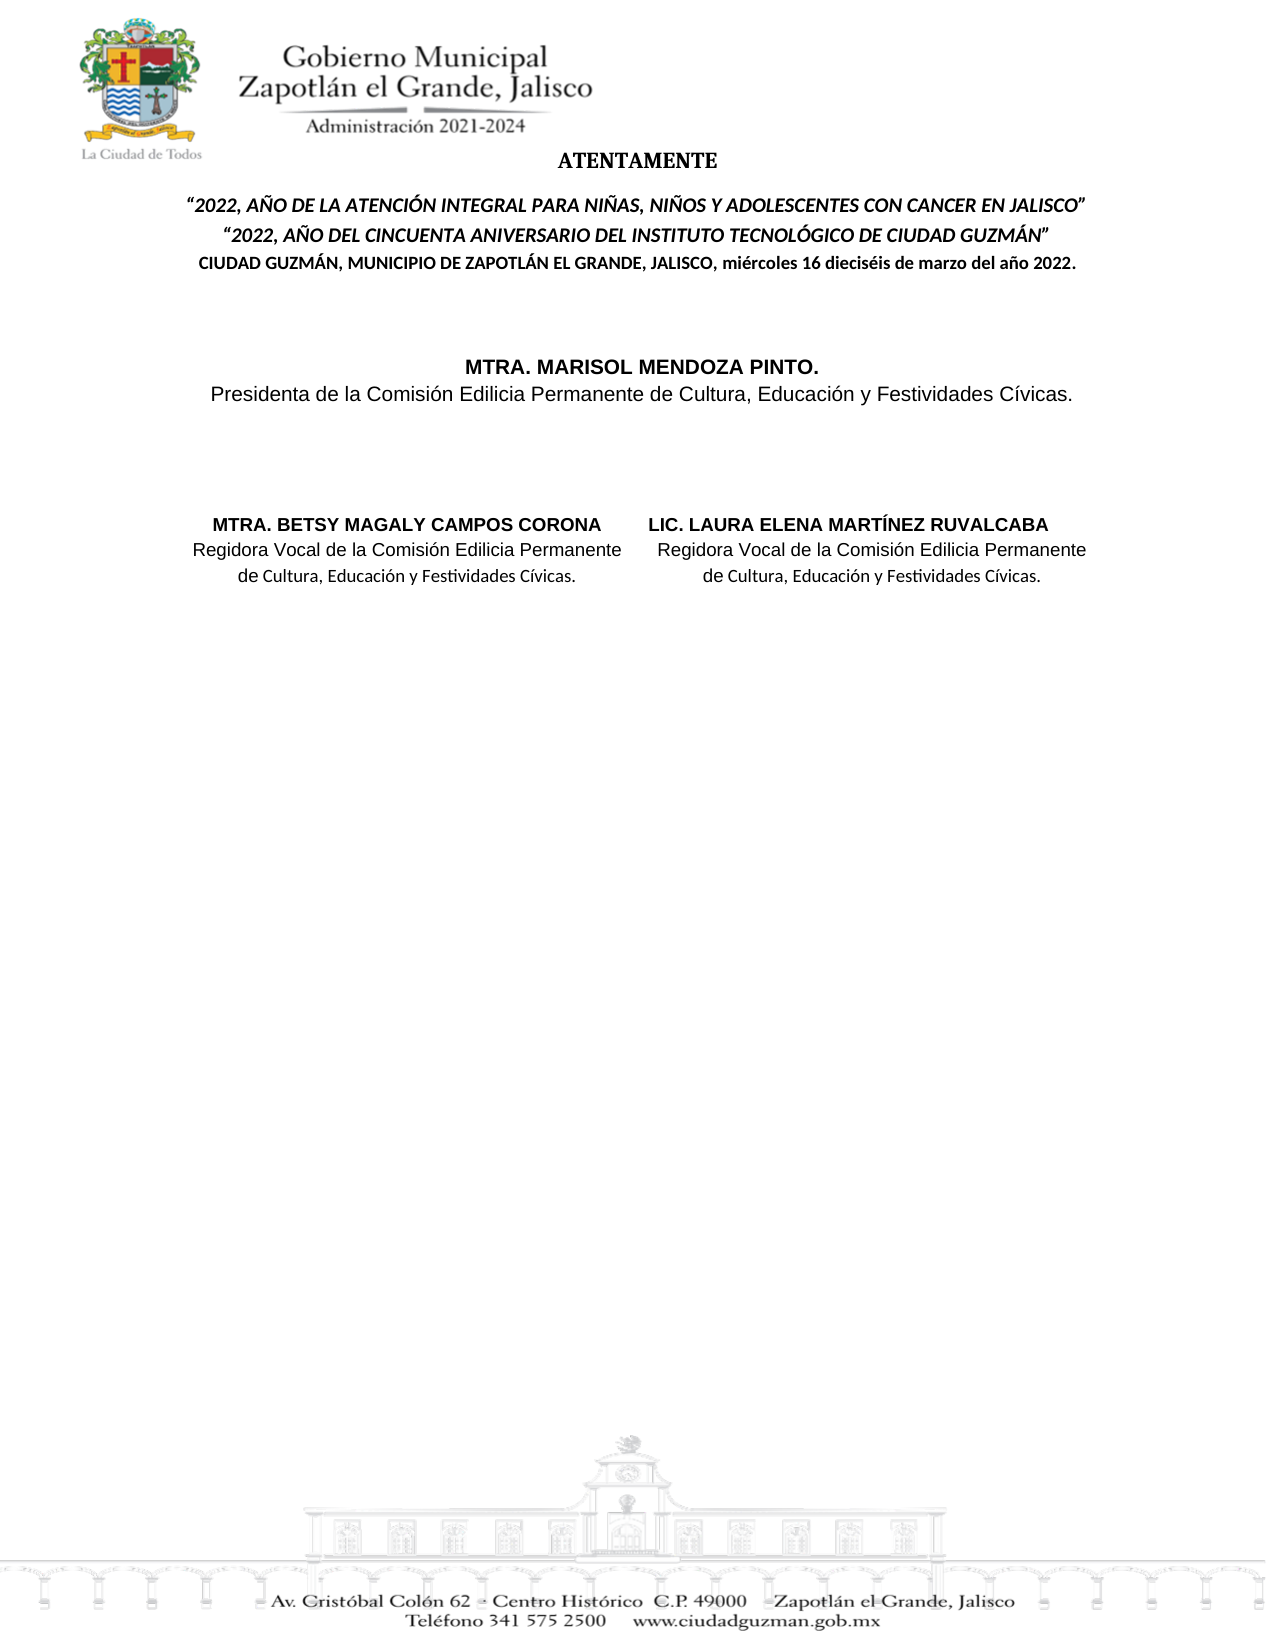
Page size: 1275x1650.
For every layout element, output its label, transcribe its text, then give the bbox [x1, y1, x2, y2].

table_cell LIC. LAURA ELENA MARTÍNEZ RUVALCABA Regidora Vocal de la Comisión Edilicia Permanente de Cultura, Educación y Festividades Cívicas. [637, 489, 1107, 591]
text CIUDAD GUZMÁN, MUNICIPIO DE ZAPOTLÁN EL GRANDE, JALISCO, miércoles 16 dieciséis de marzo del año 2022. [177, 251, 1098, 274]
picture [0, 1421, 1275, 1645]
text “2022, AÑO DEL CINCUENTA ANIVERSARIO DEL INSTITUTO TECNOLÓGICO DE CIUDAD GUZMÁN” [177, 222, 1098, 247]
table_cell MTRA. BETSY MAGALY CAMPOS CORONA Regidora Vocal de la Comisión Edilicia Permanente de Cultura, Educación y Festividades Cívicas. [177, 489, 637, 591]
picture [0, 14, 1275, 164]
table_header MTRA. MARISOL MENDOZA PINTO. Presidenta de la Comisión Edilicia Permanente de Cultura, Educación y Festividades Cívicas. [177, 355, 1107, 489]
text “2022, AÑO DE LA ATENCIÓN INTEGRAL PARA NIÑAS, NIÑOS Y ADOLESCENTES CON CANCER EN JALISCO” [177, 193, 1098, 218]
text ATENTAMENTE [177, 148, 1098, 174]
